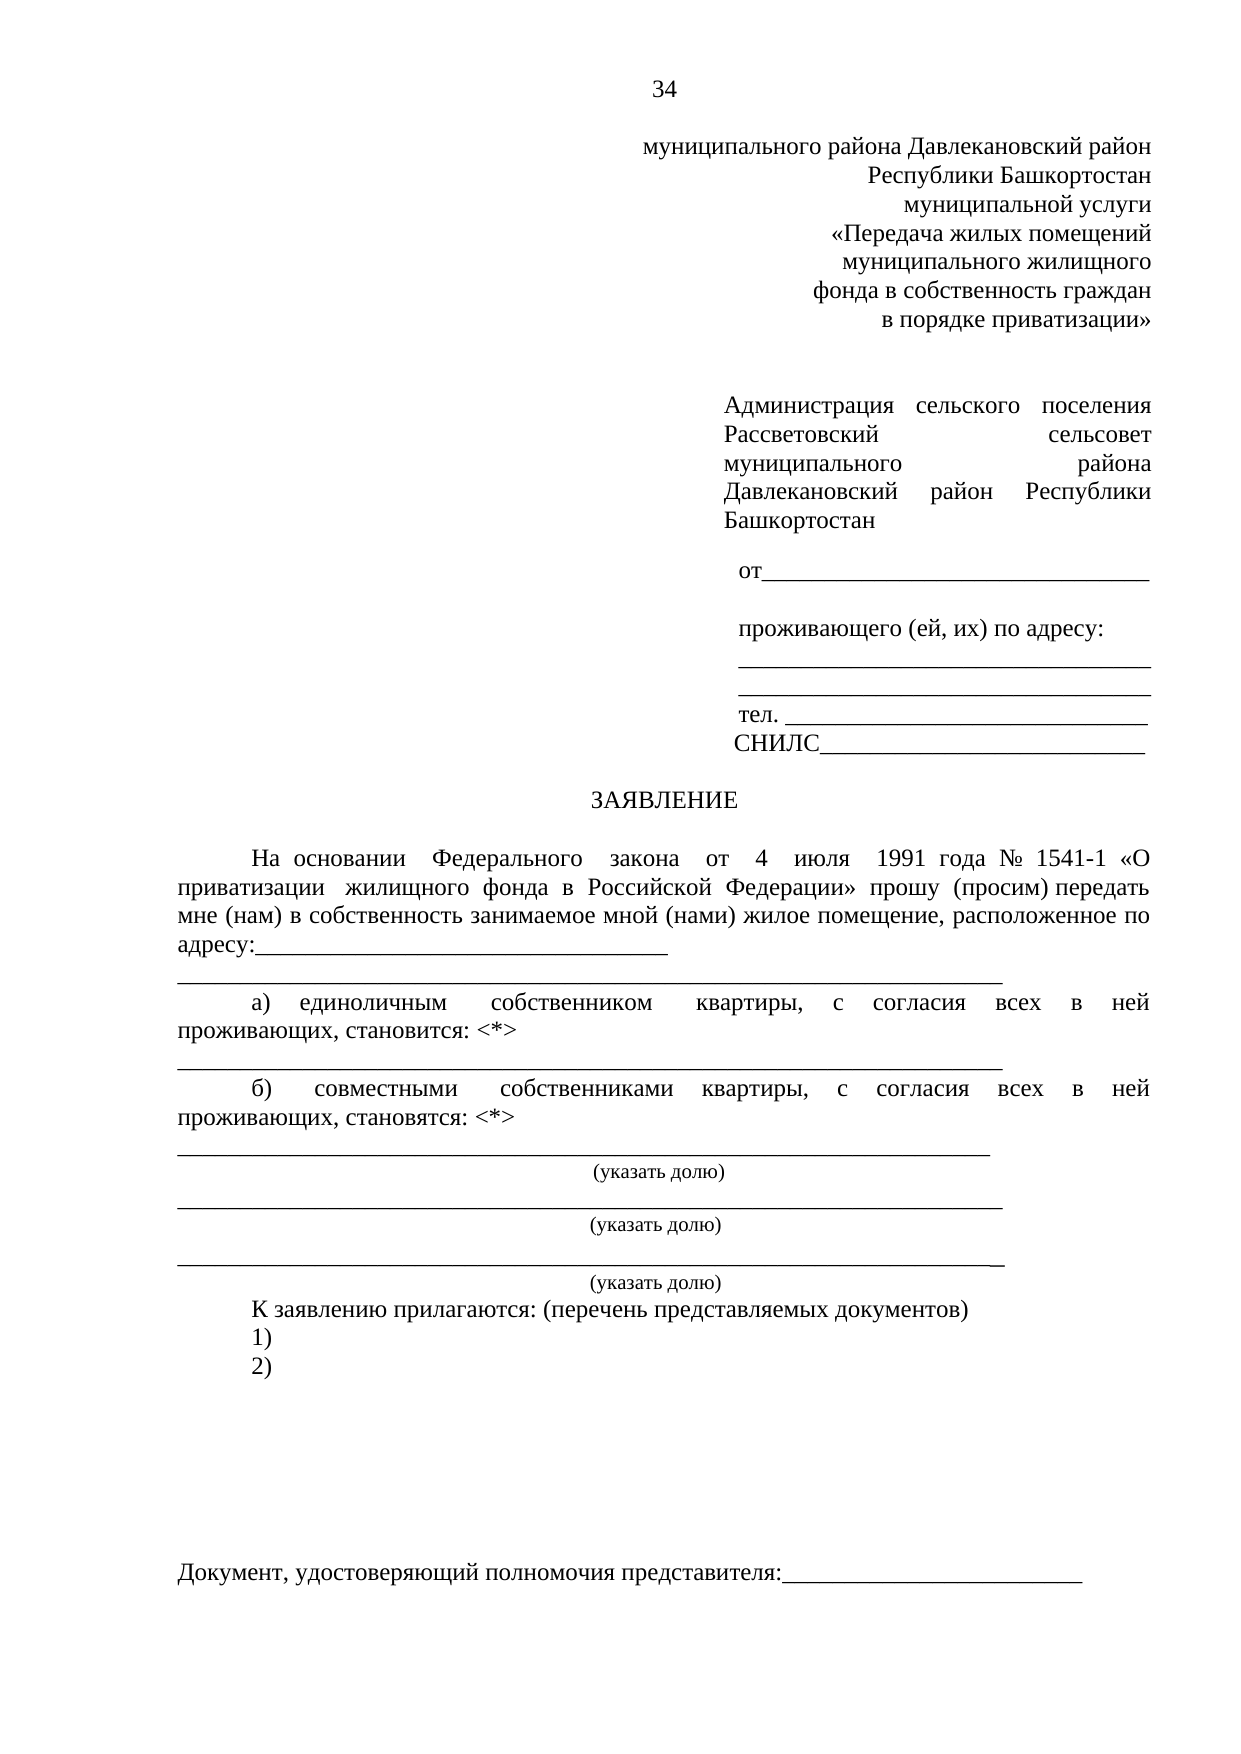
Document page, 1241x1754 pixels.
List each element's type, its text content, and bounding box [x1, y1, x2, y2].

text б) совместными собственниками квартиры, с согласия всех в ней проживающих, становятся: <*> [177, 1073, 1152, 1130]
text фонда в собственность граждан [192, 275, 1152, 304]
text __________________________________________________________________ [177, 1236, 1152, 1269]
text ЗАЯВЛЕНИЕ [177, 785, 1152, 814]
text проживающего (ей, их) по адресу: [738, 584, 1152, 642]
text а) единоличным собственником квартиры, с согласия всех в ней проживающих, становится: <*> [177, 987, 1152, 1044]
text __________________________________________________________________ [177, 1044, 1152, 1073]
text муниципального жилищного [192, 246, 1152, 275]
text Администрация сельского поселения Рассветовский сельсовет муниципального района Давлекановский район Республики Башкортостан [723, 361, 1152, 534]
text 1) [177, 1322, 1152, 1351]
text Республики Башкортостан [177, 160, 1152, 189]
text К заявлению прилагаются: (перечень представляемых документов) [177, 1294, 1152, 1322]
text (указать долю) [177, 1269, 1152, 1294]
text «Передача жилых помещений [177, 218, 1152, 246]
text тел. _____________________________ [738, 699, 1152, 728]
text от_______________________________ [738, 555, 1152, 584]
text _________________________________________________________________ [177, 1130, 1152, 1159]
text _________________________________ [738, 642, 1152, 670]
text СНИЛС__________________________ [177, 728, 1152, 757]
text (указать долю) [177, 1159, 1152, 1183]
text 2) [177, 1351, 1152, 1380]
text муниципального района Давлекановский район [177, 131, 1152, 160]
text муниципальной услуги [177, 189, 1152, 218]
text (указать долю) [177, 1212, 1152, 1236]
text в порядке приватизации» [192, 304, 1152, 333]
text На основании Федерального закона от 4 июля 1991 года № 1541-1 «О приватизации жилищного фонда в Российской Федерации» прошу (просим) передать мне (нам) в собственность занимаемое мной (нами) жилое помещение, расположенное по адресу:_________________________________ [177, 843, 1152, 958]
text Документ, удостоверяющий полномочия представителя:________________________ [177, 1557, 1152, 1586]
text __________________________________________________________________ [177, 1183, 1152, 1212]
text __________________________________________________________________ [177, 958, 1152, 987]
text _________________________________ [738, 670, 1152, 699]
